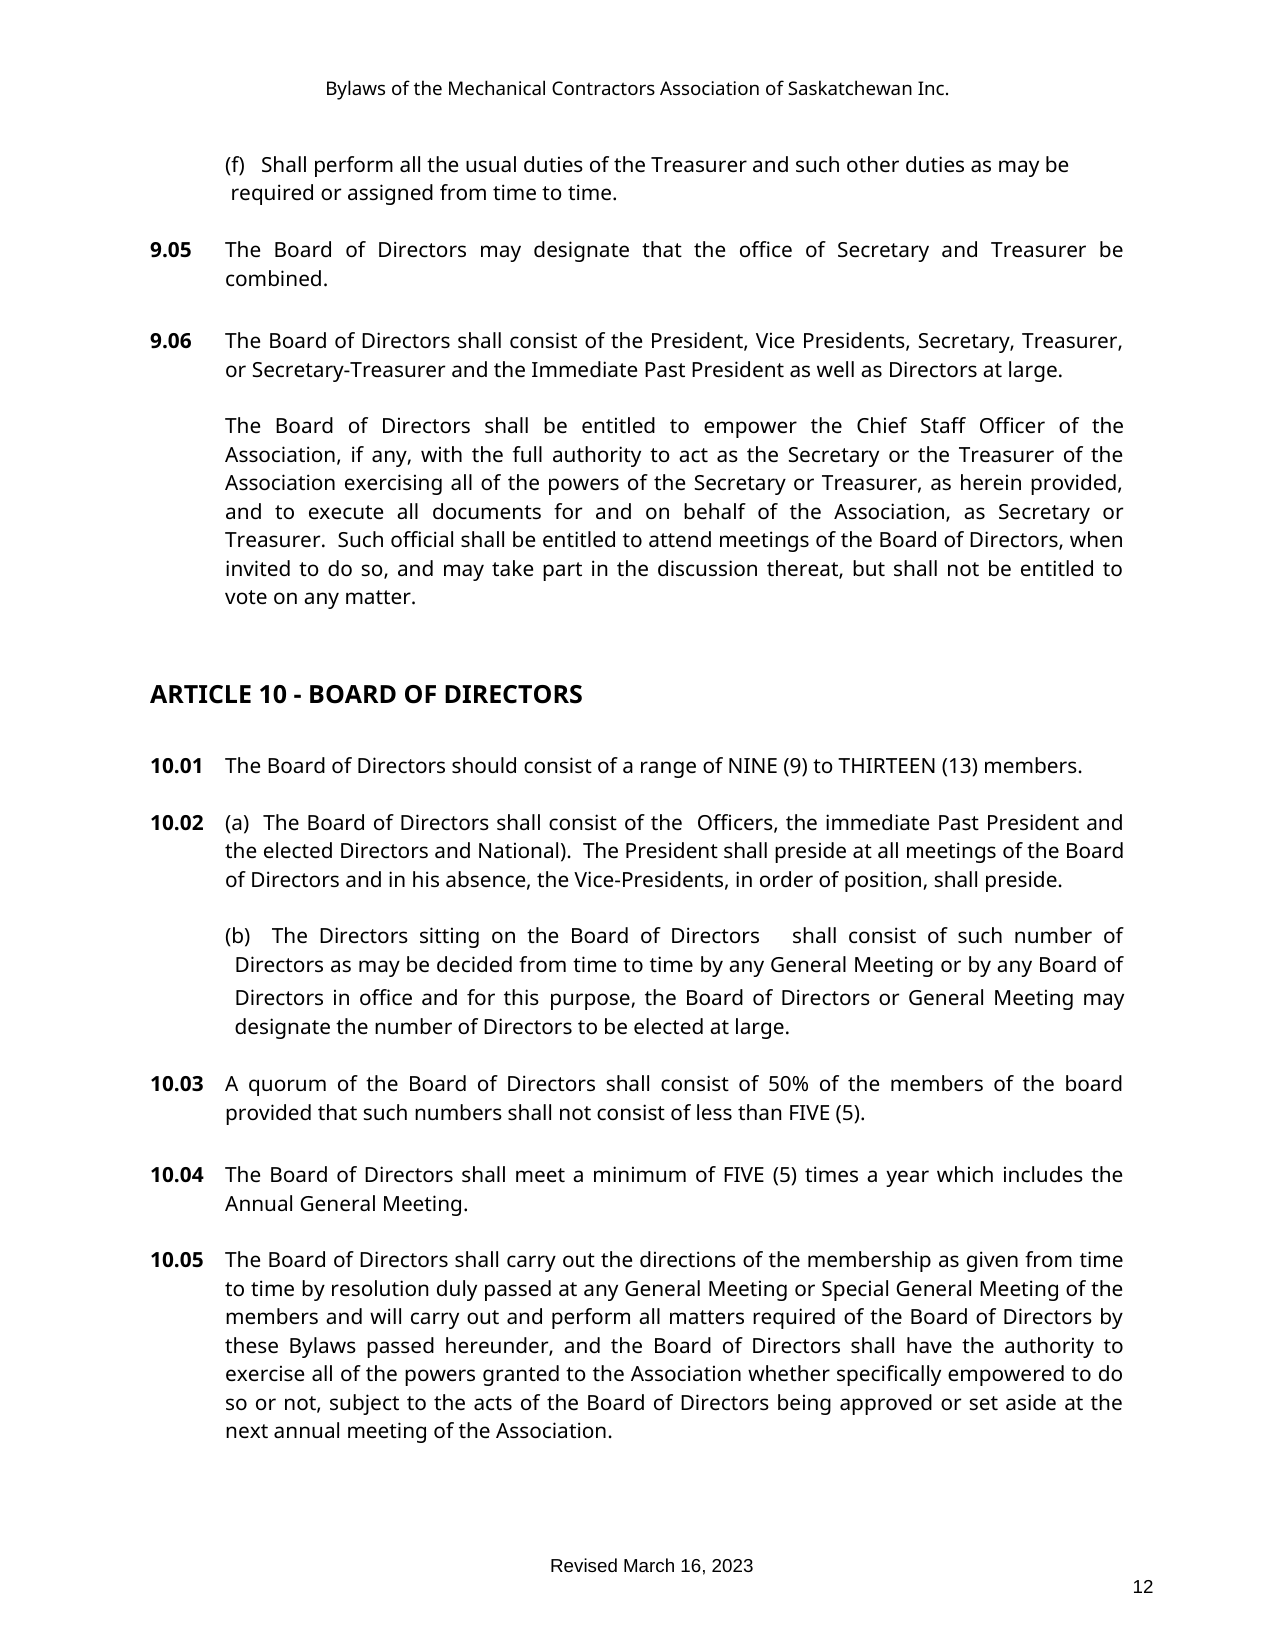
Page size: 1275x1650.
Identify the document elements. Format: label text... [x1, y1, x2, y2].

text 10.05 The Board of Directors shall carry out the directions of the membership as given from time to time by resolution duly passed at any General Meeting or Special General Meeting of the members and will carry out and perform all matters required of the Board of Directors by these Bylaws passed hereunder, and the Board of Directors shall have the authority to exercise all of the powers granted to the Association whether specifically empowered to do so or not, subject to the acts of the Board of Directors being approved or set aside at the next annual meeting of the Association. [150, 1246, 1125, 1445]
text 10.04 The Board of Directors shall meet a minimum of FIVE (5) times a year which includes the Annual General Meeting. [150, 1160, 1125, 1217]
text 10.02 (a) The Board of Directors shall consist of the Officers, the immediate Past President and the elected Directors and National). The President shall preside at all meetings of the Board of Directors and in his absence, the Vice-Presidents, in order of position, shall preside. [150, 808, 1125, 893]
subtitle ARTICLE 10 - BOARD OF DIRECTORS [150, 677, 1125, 711]
text 9.06 The Board of Directors shall consist of the President, Vice Presidents, Secretary, Treasurer, or Secretary-Treasurer and the Immediate Past President as well as Directors at large. [150, 326, 1125, 383]
text The Board of Directors shall be entitled to empower the Chief Staff Officer of the Association, if any, with the full authority to act as the Secretary or the Treasurer of the Association exercising all of the powers of the Secretary or Treasurer, as herein provided, and to execute all documents for and on behalf of the Association, as Secretary or Treasurer. Such official shall be entitled to attend meetings of the Board of Directors, when invited to do so, and may take part in the discussion thereat, but shall not be entitled to vote on any matter. [225, 412, 1125, 611]
text 9.05 The Board of Directors may designate that the office of Secretary and Treasurer be combined. [150, 235, 1125, 292]
text (f) Shall perform all the usual duties of the Treasurer and such other duties as may be [225, 150, 1125, 178]
text (b) The Directors sitting on the Board of Directors shall consist of such number of Directors as may be decided from time to time by any General Meeting or by any Board of Directors in office and for this purpose, the Board of Directors or General Meeting may designate the number of Directors to be elected at large. [225, 922, 1125, 1041]
text required or assigned from time to time. [225, 178, 1125, 207]
text 10.01 The Board of Directors should consist of a range of NINE (9) to THIRTEEN (13) members. [150, 751, 1125, 779]
text 10.03 A quorum of the Board of Directors shall consist of 50% of the members of the board provided that such numbers shall not consist of less than FIVE (5). [150, 1069, 1125, 1126]
